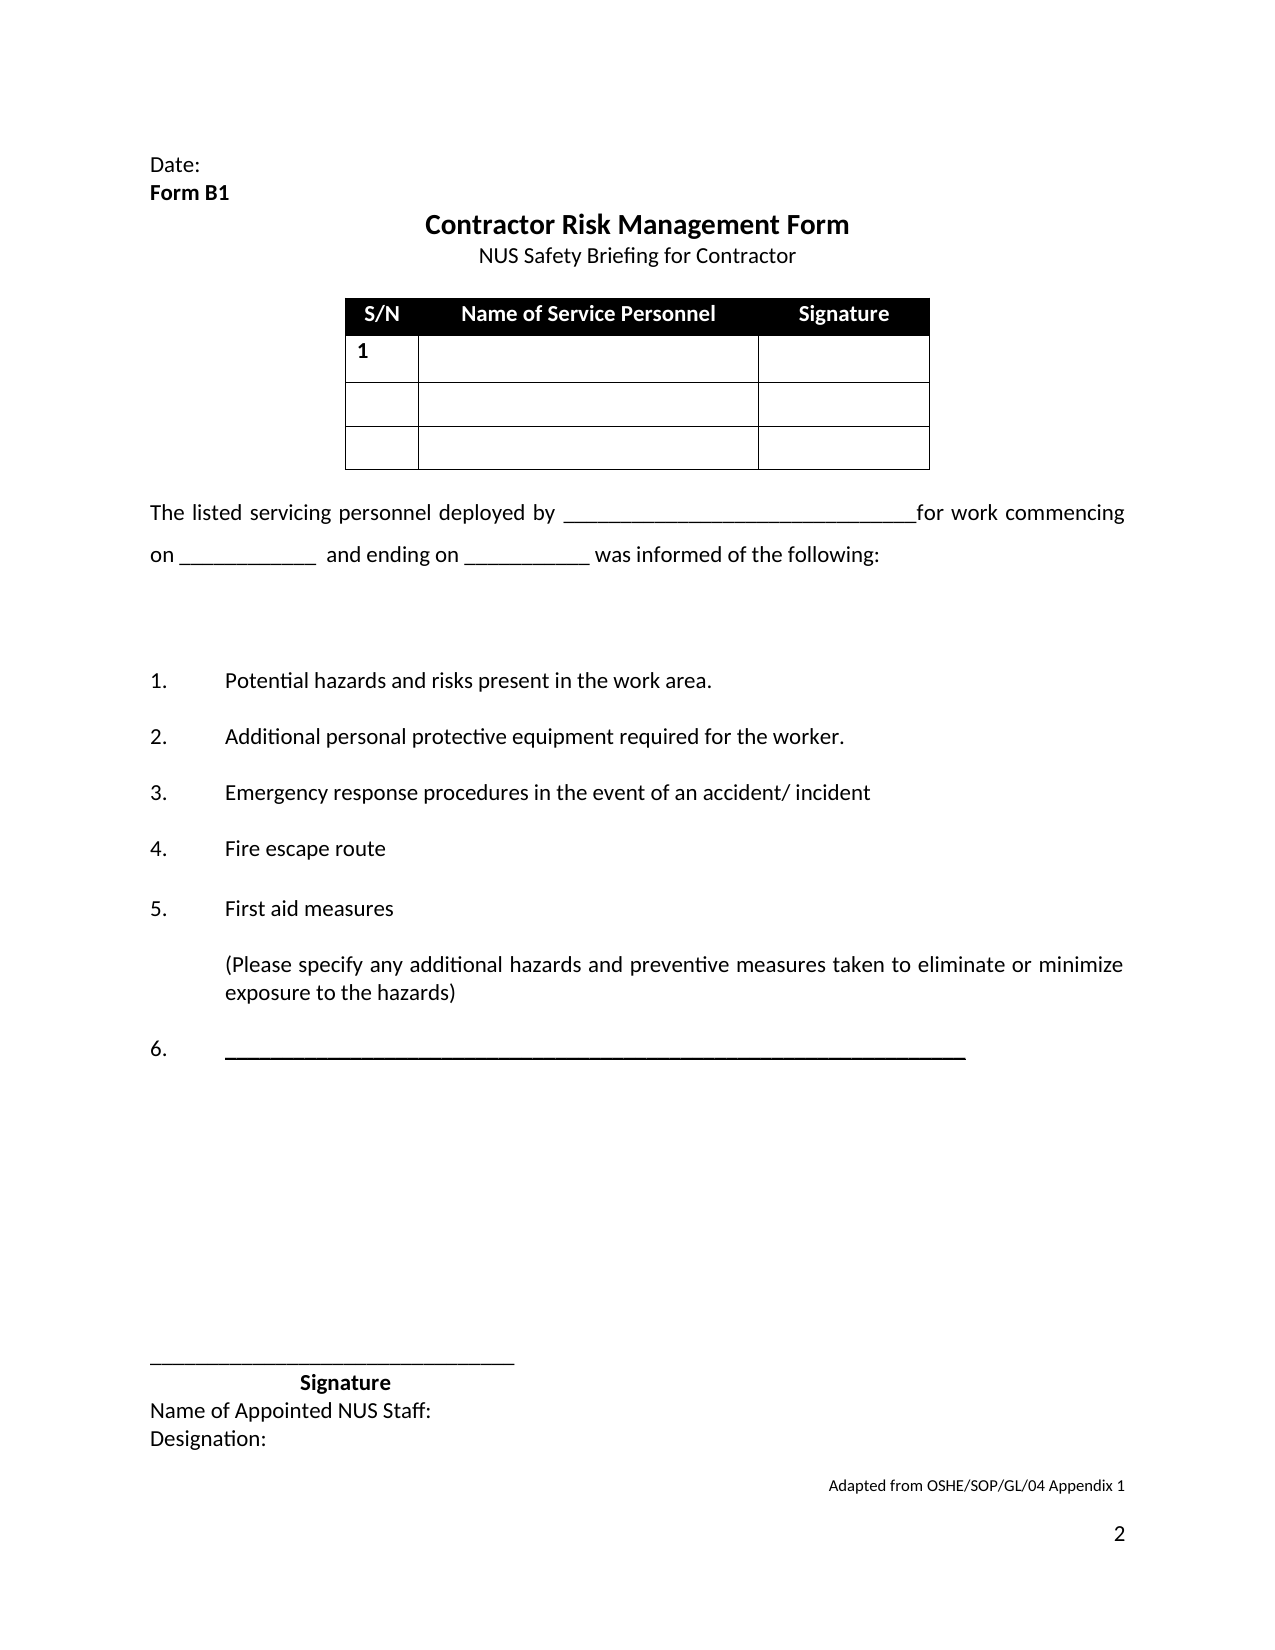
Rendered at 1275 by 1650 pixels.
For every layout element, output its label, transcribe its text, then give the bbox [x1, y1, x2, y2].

table_cell [419, 336, 758, 382]
table_cell [419, 383, 758, 426]
list _________________________________________________________________ [150, 1034, 1125, 1063]
table_header Signature [759, 299, 929, 335]
list Potential hazards and risks present in the work area. [150, 666, 1125, 694]
text NUS Safety Briefing for Contractor [150, 242, 1125, 270]
list Additional personal protective equipment required for the worker. [150, 722, 1125, 750]
list First aid measures [150, 894, 1125, 922]
text ________________________________ [150, 1340, 1125, 1368]
table_cell [759, 427, 929, 469]
text Contractor Risk Management Form [150, 206, 1125, 242]
text Name of Appointed NUS Staff: [150, 1396, 1125, 1424]
table_cell [759, 336, 929, 382]
text Designation: [150, 1424, 1125, 1452]
table_cell 1 [346, 336, 418, 382]
table_cell [346, 383, 418, 426]
text Date: [150, 150, 1125, 178]
table_header S/N [346, 299, 418, 335]
text Form B1 [150, 178, 1125, 206]
text (Please specify any additional hazards and preventive measures taken to eliminate or minimize exposure to the hazards) [225, 951, 1125, 1007]
list Fire escape route [150, 834, 1125, 862]
table_cell [346, 427, 418, 469]
table_header Name of Service Personnel [419, 299, 758, 335]
text The listed servicing personnel deployed by _______________________________for work commencing on ____________ and ending on ___________ was informed of the following: [150, 498, 1125, 568]
table_cell [419, 427, 758, 469]
table_cell [759, 383, 929, 426]
text Signature [225, 1368, 1125, 1396]
list Emergency response procedures in the event of an accident/ incident [150, 778, 1125, 806]
